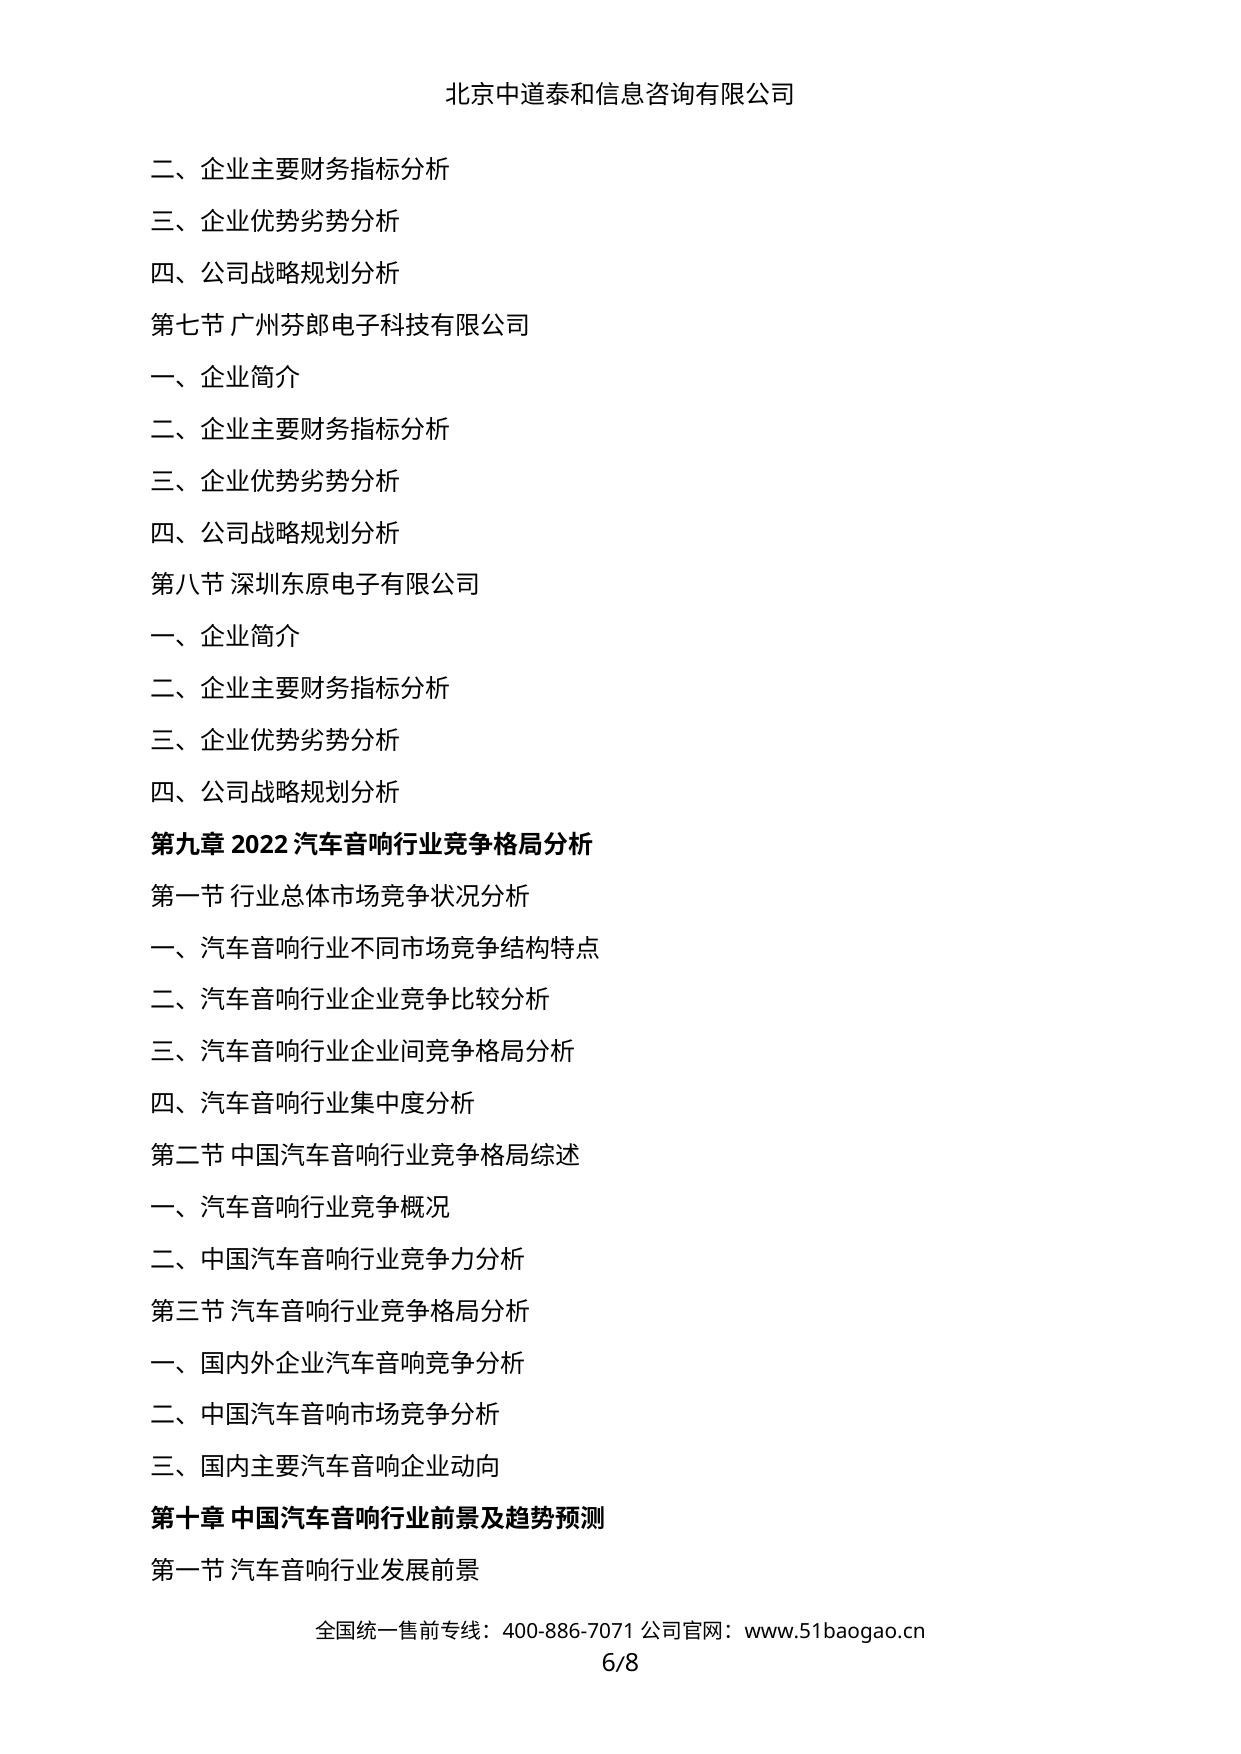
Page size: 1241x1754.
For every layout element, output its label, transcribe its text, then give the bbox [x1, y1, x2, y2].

text 一、汽车音响行业竞争概况 [150, 1187, 1090, 1224]
text 四、汽车音响行业集中度分析 [150, 1084, 1090, 1120]
text 第一节 汽车音响行业发展前景 [150, 1551, 1090, 1587]
text 四、公司战略规划分析 [150, 254, 1090, 290]
text 第九章 2022汽车音响行业竞争格局分析 [150, 824, 1090, 861]
text 二、企业主要财务指标分析 [150, 669, 1090, 705]
text 第七节 广州芬郎电子科技有限公司 [150, 306, 1090, 342]
text 一、汽车音响行业不同市场竞争结构特点 [150, 928, 1090, 964]
text 三、企业优势劣势分析 [150, 202, 1090, 238]
text 第十章 中国汽车音响行业前景及趋势预测 [150, 1499, 1090, 1535]
text 三、企业优势劣势分析 [150, 461, 1090, 497]
text 四、公司战略规划分析 [150, 772, 1090, 809]
text 二、中国汽车音响行业竞争力分析 [150, 1239, 1090, 1276]
text 一、国内外企业汽车音响竞争分析 [150, 1343, 1090, 1379]
text 三、企业优势劣势分析 [150, 721, 1090, 757]
text 第一节 行业总体市场竞争状况分析 [150, 876, 1090, 912]
text 第二节 中国汽车音响行业竞争格局综述 [150, 1136, 1090, 1172]
text 三、国内主要汽车音响企业动向 [150, 1447, 1090, 1483]
text 一、企业简介 [150, 357, 1090, 394]
text 二、企业主要财务指标分析 [150, 150, 1090, 186]
text 四、公司战略规划分析 [150, 513, 1090, 549]
text 一、企业简介 [150, 617, 1090, 653]
text 二、汽车音响行业企业竞争比较分析 [150, 980, 1090, 1016]
text 二、企业主要财务指标分析 [150, 409, 1090, 446]
text 第三节 汽车音响行业竞争格局分析 [150, 1291, 1090, 1327]
text 二、中国汽车音响市场竞争分析 [150, 1395, 1090, 1431]
text 第八节 深圳东原电子有限公司 [150, 565, 1090, 601]
text 三、汽车音响行业企业间竞争格局分析 [150, 1032, 1090, 1068]
